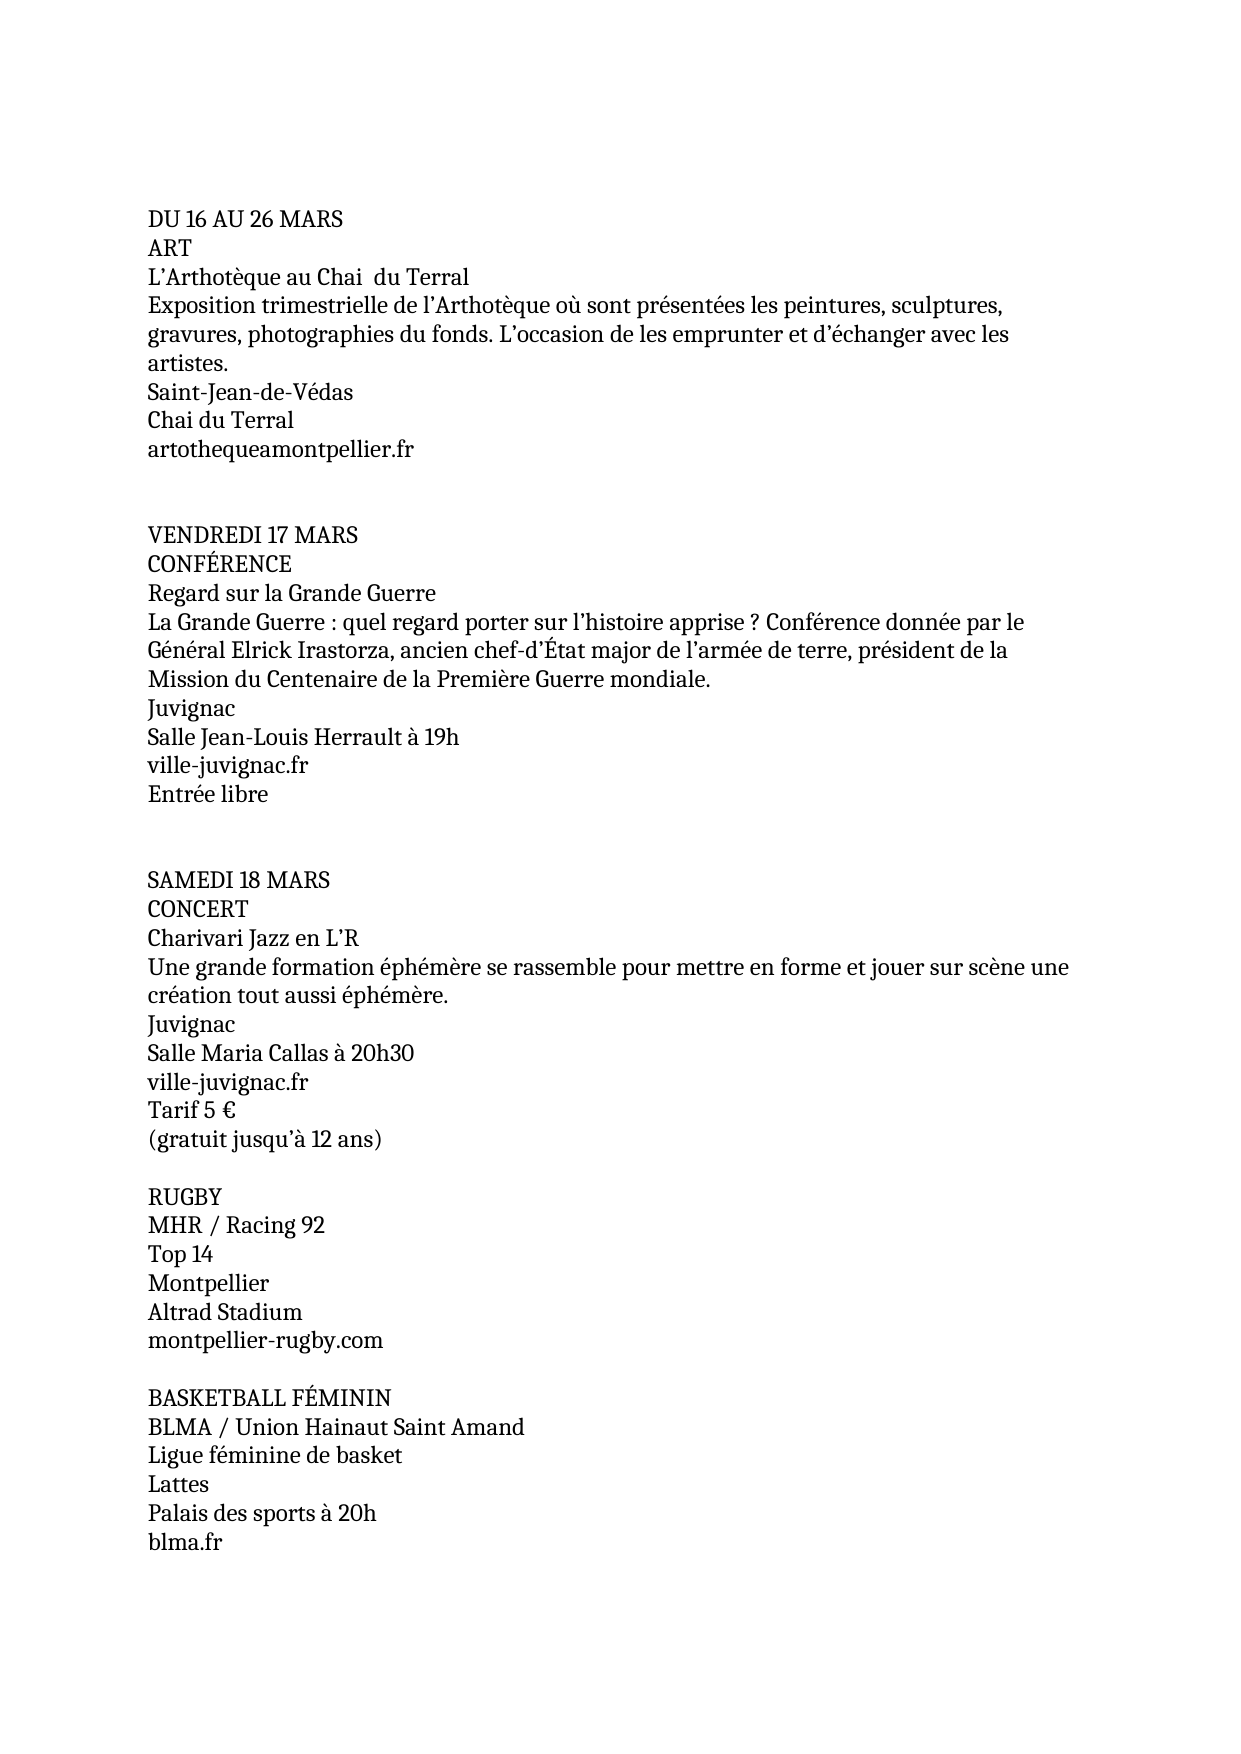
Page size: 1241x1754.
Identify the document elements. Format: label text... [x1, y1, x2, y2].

text BASKETBALL FÉMININ [148, 1384, 1093, 1413]
text Entrée libre [148, 780, 1093, 809]
text CONFÉRENCE [148, 550, 1093, 579]
text Tarif 5 € (gratuit jusqu’à 12 ans) [148, 1096, 1093, 1154]
text VENDREDI 17 MARS [148, 521, 1093, 550]
text MHR / Racing 92 [148, 1211, 1093, 1240]
text DU 16 AU 26 MARS [148, 205, 1093, 234]
text Montpellier [148, 1269, 1093, 1298]
text Juvignac [148, 1010, 1093, 1039]
text Top 14 [148, 1240, 1093, 1269]
text Ligue féminine de basket [148, 1441, 1093, 1470]
text La Grande Guerre : quel regard porter sur l’histoire apprise ? Conférence donnée par le Général Elrick Irastorza, ancien chef-d’État major de l’armée de terre, président de la Mission du Centenaire de la Première Guerre mondiale. [148, 608, 1093, 694]
text Lattes [148, 1470, 1093, 1499]
text ART [148, 234, 1093, 263]
text Altrad Stadium [148, 1298, 1093, 1326]
text RUGBY [148, 1183, 1093, 1211]
text ville-juvignac.fr [148, 751, 1093, 780]
text Salle Jean-Louis Herrault à 19h [148, 723, 1093, 751]
text Charivari Jazz en L’R [148, 924, 1093, 953]
text L’Arthotèque au Chai du Terral [148, 263, 1093, 291]
text Juvignac [148, 694, 1093, 723]
text SAMEDI 18 MARS [148, 866, 1093, 895]
text artothequeamontpellier.fr [148, 435, 1093, 464]
text Chai du Terral [148, 406, 1093, 435]
text Une grande formation éphémère se rassemble pour mettre en forme et jouer sur scène une création tout aussi éphémère. [148, 953, 1093, 1010]
text blma.fr [148, 1528, 1093, 1556]
text Regard sur la Grande Guerre [148, 579, 1093, 608]
text Exposition trimestrielle de l’Arthotèque où sont présentées les peintures, sculptures, gravures, photographies du fonds. L’occasion de les emprunter et d’échanger avec les artistes. [148, 291, 1093, 378]
text ville-juvignac.fr [148, 1068, 1093, 1096]
text Palais des sports à 20h [148, 1499, 1093, 1528]
text Saint-Jean-de-Védas [148, 378, 1093, 406]
text CONCERT [148, 895, 1093, 924]
text BLMA / Union Hainaut Saint Amand [148, 1413, 1093, 1441]
text Salle Maria Callas à 20h30 [148, 1039, 1093, 1068]
text montpellier-rugby.com [148, 1326, 1093, 1355]
